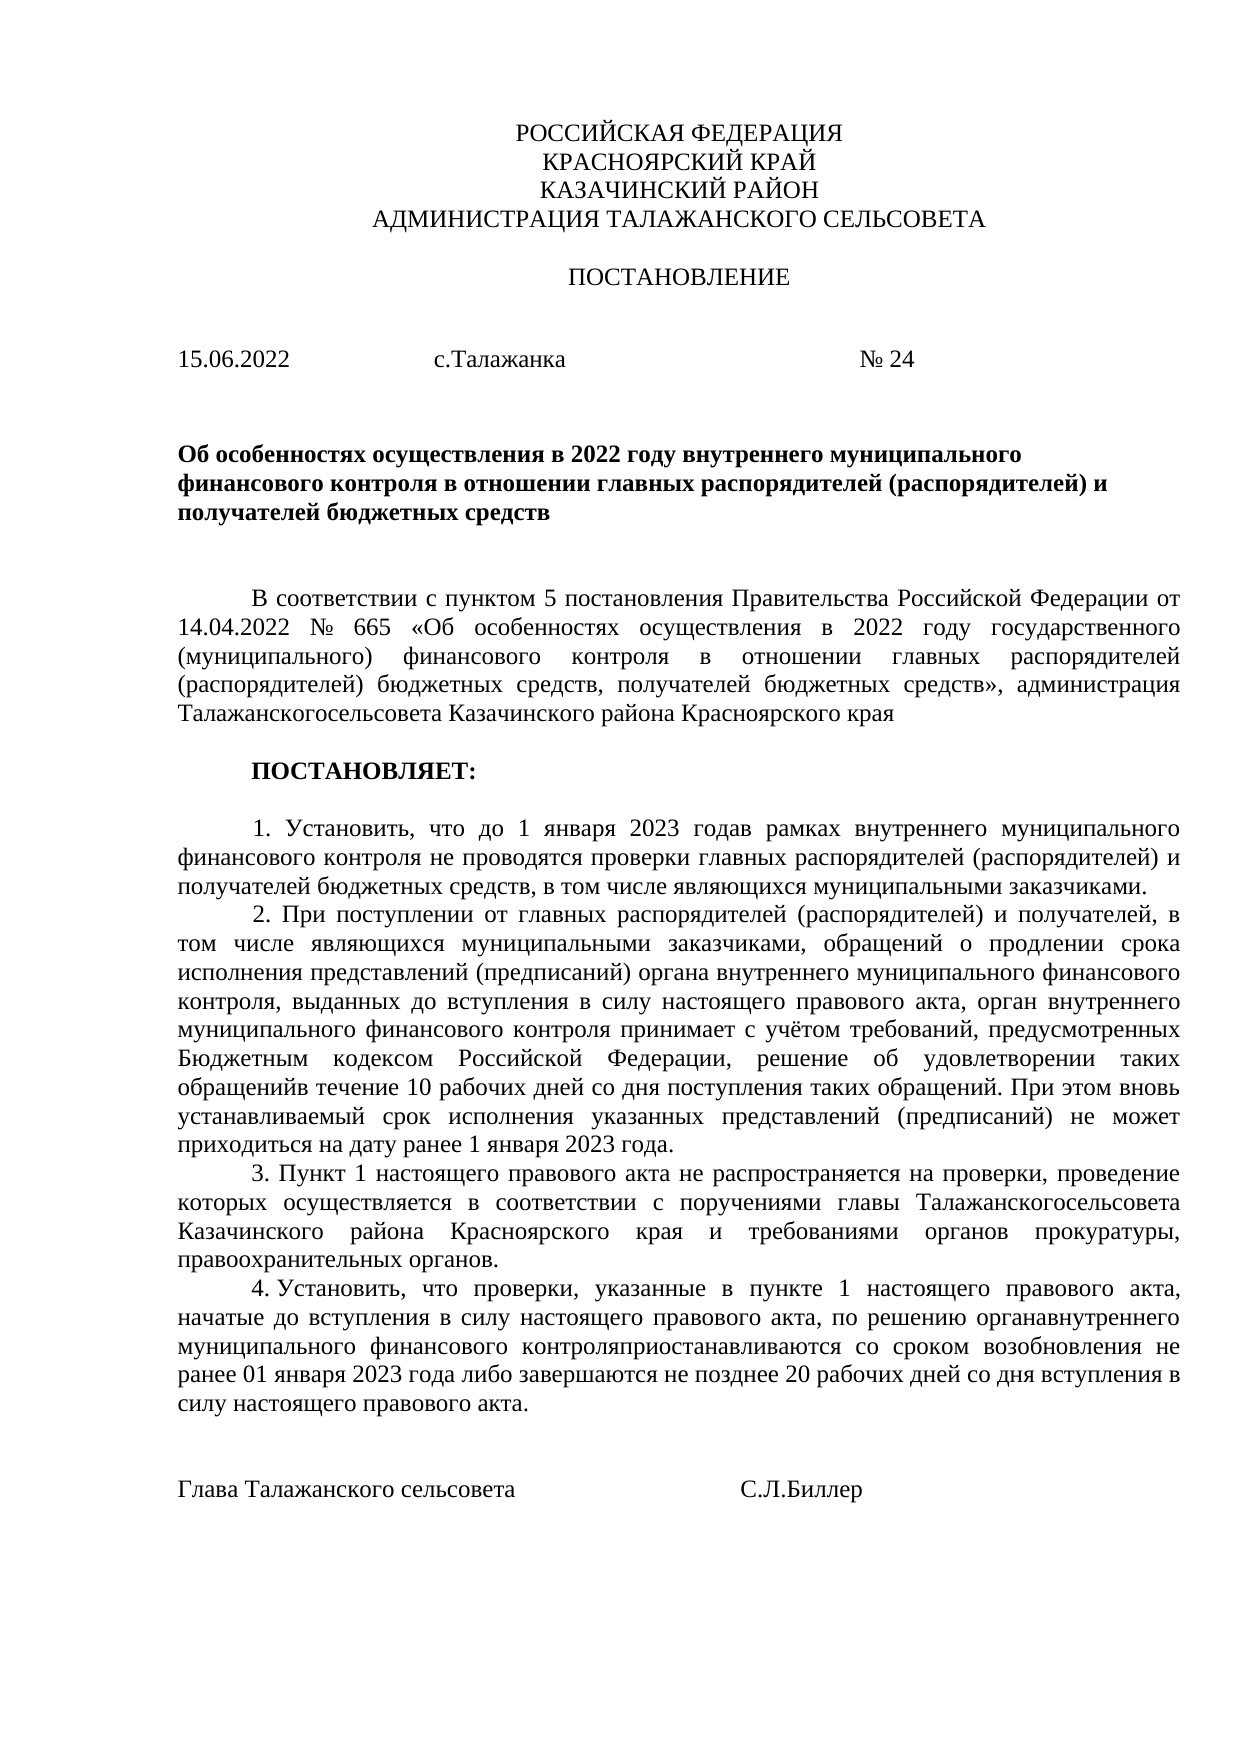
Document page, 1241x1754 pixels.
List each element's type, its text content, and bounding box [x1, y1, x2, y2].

text ПОСТАНОВЛЯЕТ: [177, 756, 1181, 784]
text АДМИНИСТРАЦИЯ ТАЛАЖАНСКОГО СЕЛЬСОВЕТА [177, 204, 1181, 233]
text 2. При поступлении от главных распорядителей (распорядителей) и получателей, в том числе являющихся муниципальными заказчиками, обращений о продлении срока исполнения представлений (предписаний) органа внутреннего муниципального финансового контроля, выданных до вступления в силу настоящего правового акта, орган внутреннего муниципального финансового контроля принимает с учётом требований, предусмотренных Бюджетным кодексом Российской Федерации, решение об удовлетворении таких обращенийв течение 10 рабочих дней со дня поступления таких обращений. При этом вновь устанавливаемый срок исполнения указанных представлений (предписаний) не может приходиться на дату ранее 1 января 2023 года. [177, 899, 1181, 1158]
text 1. Установить, что до 1 января 2023 годав рамках внутреннего муниципального финансового контроля не проводятся проверки главных распорядителей (распорядителей) и получателей бюджетных средств, в том числе являющихся муниципальными заказчиками. [177, 813, 1181, 899]
text 15.06.2022 с.Талажанка № 24 [177, 344, 1181, 372]
text КАЗАЧИНСКИЙ РАЙОН [177, 176, 1181, 204]
title финансового контроля в отношении главных распорядителей (распорядителей) и получателей бюджетных средств [177, 468, 1181, 526]
text В соответствии с пунктом 5 постановления Правительства Российской Федерации от 14.04.2022 № 665 «Об особенностях осуществления в 2022 году государственного (муниципального) финансового контроля в отношении главных распорядителей (распорядителей) бюджетных средств, получателей бюджетных средств», администрация Талажанскогосельсовета Казачинского района Красноярского края [177, 583, 1181, 727]
text 4. Установить, что проверки, указанные в пункте 1 настоящего правового акта, начатые до вступления в силу настоящего правового акта, по решению органавнутреннего муниципального финансового контроляприостанавливаются со сроком возобновления не ранее 01 января 2023 года либо завершаются не позднее 20 рабочих дней со дня вступления в силу настоящего правового акта. [177, 1273, 1181, 1417]
title Об особенностях осуществления в 2022 году внутреннего муниципального [177, 439, 1181, 468]
text КРАСНОЯРСКИЙ КРАЙ [177, 147, 1181, 176]
text ПОСТАНОВЛЕНИЕ [177, 262, 1181, 291]
text 3. Пункт 1 настоящего правового акта не распространяется на проверки, проведение которых осуществляется в соответствии с поручениями главы Талажанскогосельсовета Казачинского района Красноярского края и требованиями органов прокуратуры, правоохранительных органов. [177, 1158, 1181, 1273]
text РОССИЙСКАЯ ФЕДЕРАЦИЯ [177, 118, 1181, 147]
text Глава Талажанского сельсовета С.Л.Биллер [177, 1474, 1181, 1503]
